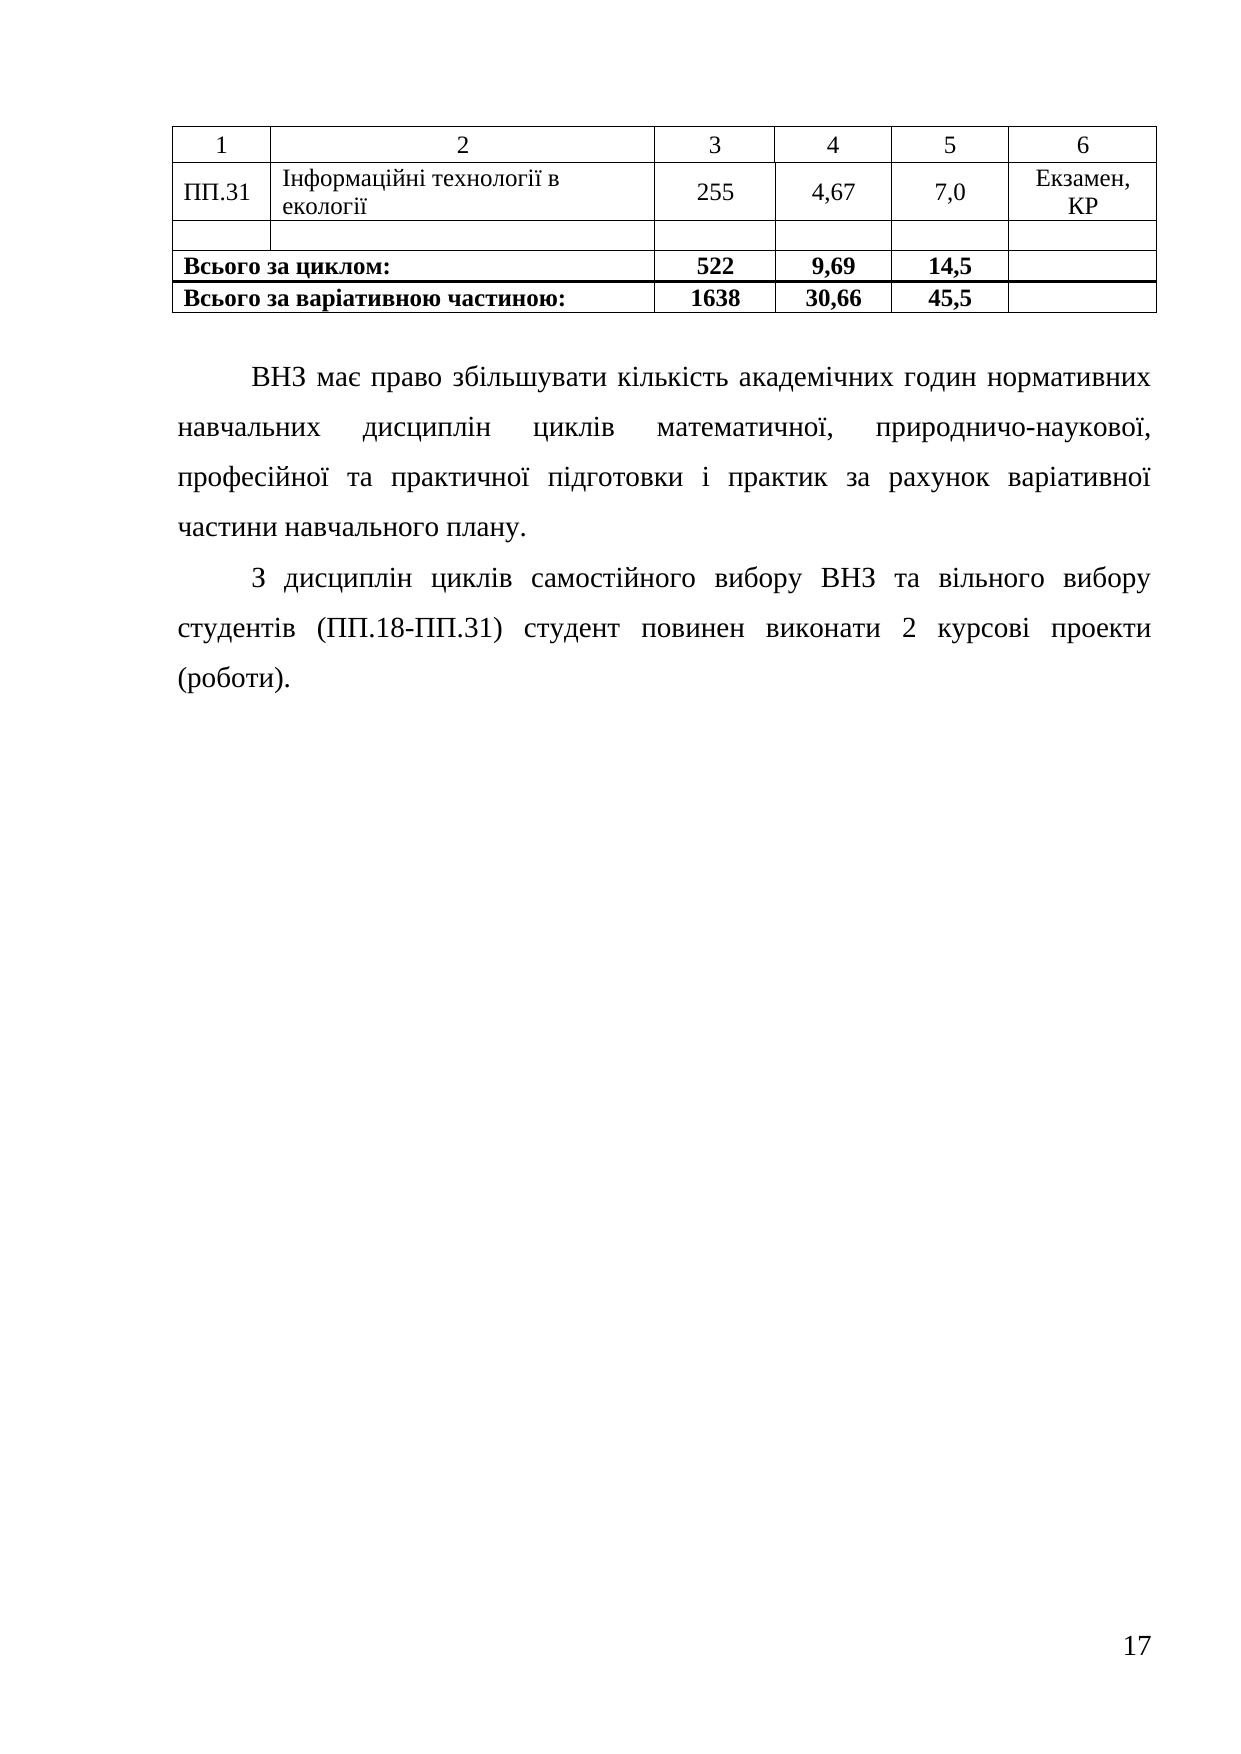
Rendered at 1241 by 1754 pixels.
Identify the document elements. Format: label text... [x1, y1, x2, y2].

table_cell [1009, 283, 1156, 312]
table_cell 30,66 [776, 283, 891, 312]
table_cell Всього за циклом: [173, 251, 654, 280]
text ВНЗ має право збільшувати кількість академічних годин нормативних навчальних дисциплін циклів математичної, природничо-наукової, професійної та практичної підготовки і практик за рахунок варіативної частини навчального плану. [177, 359, 1152, 543]
table_header 5 [892, 127, 1008, 162]
table_header 4 [775, 127, 891, 162]
table_header 3 [655, 127, 774, 162]
table_cell ПП.31 [173, 163, 270, 220]
table_cell [1009, 251, 1156, 280]
table_cell [776, 221, 891, 250]
table_cell 522 [655, 251, 775, 280]
table_header 6 [1009, 127, 1156, 162]
table_cell 7,0 [892, 163, 1008, 220]
table_cell [655, 221, 775, 250]
table_cell 255 [655, 163, 775, 220]
table_cell [271, 221, 654, 250]
table_cell 45,5 [892, 283, 1008, 312]
table_cell 1638 [655, 283, 775, 312]
table_cell 4,67 [776, 163, 891, 220]
table_cell [1009, 221, 1156, 250]
table_cell 9,69 [776, 251, 891, 280]
table_cell Всього за варіативною частиною: [173, 283, 654, 312]
table_cell [892, 221, 1008, 250]
table_cell Інформаційні технології в екології [271, 163, 654, 220]
table_cell 14,5 [892, 251, 1008, 280]
table_header 1 [173, 127, 270, 162]
text З дисциплін циклів самостійного вибору ВНЗ та вільного вибору студентів (ПП.18-ПП.31) студент повинен виконати 2 курсові проекти (роботи). [177, 560, 1152, 694]
table_header 2 [271, 127, 654, 162]
table_cell Екзамен, КР [1009, 163, 1156, 220]
table_cell [173, 221, 270, 250]
